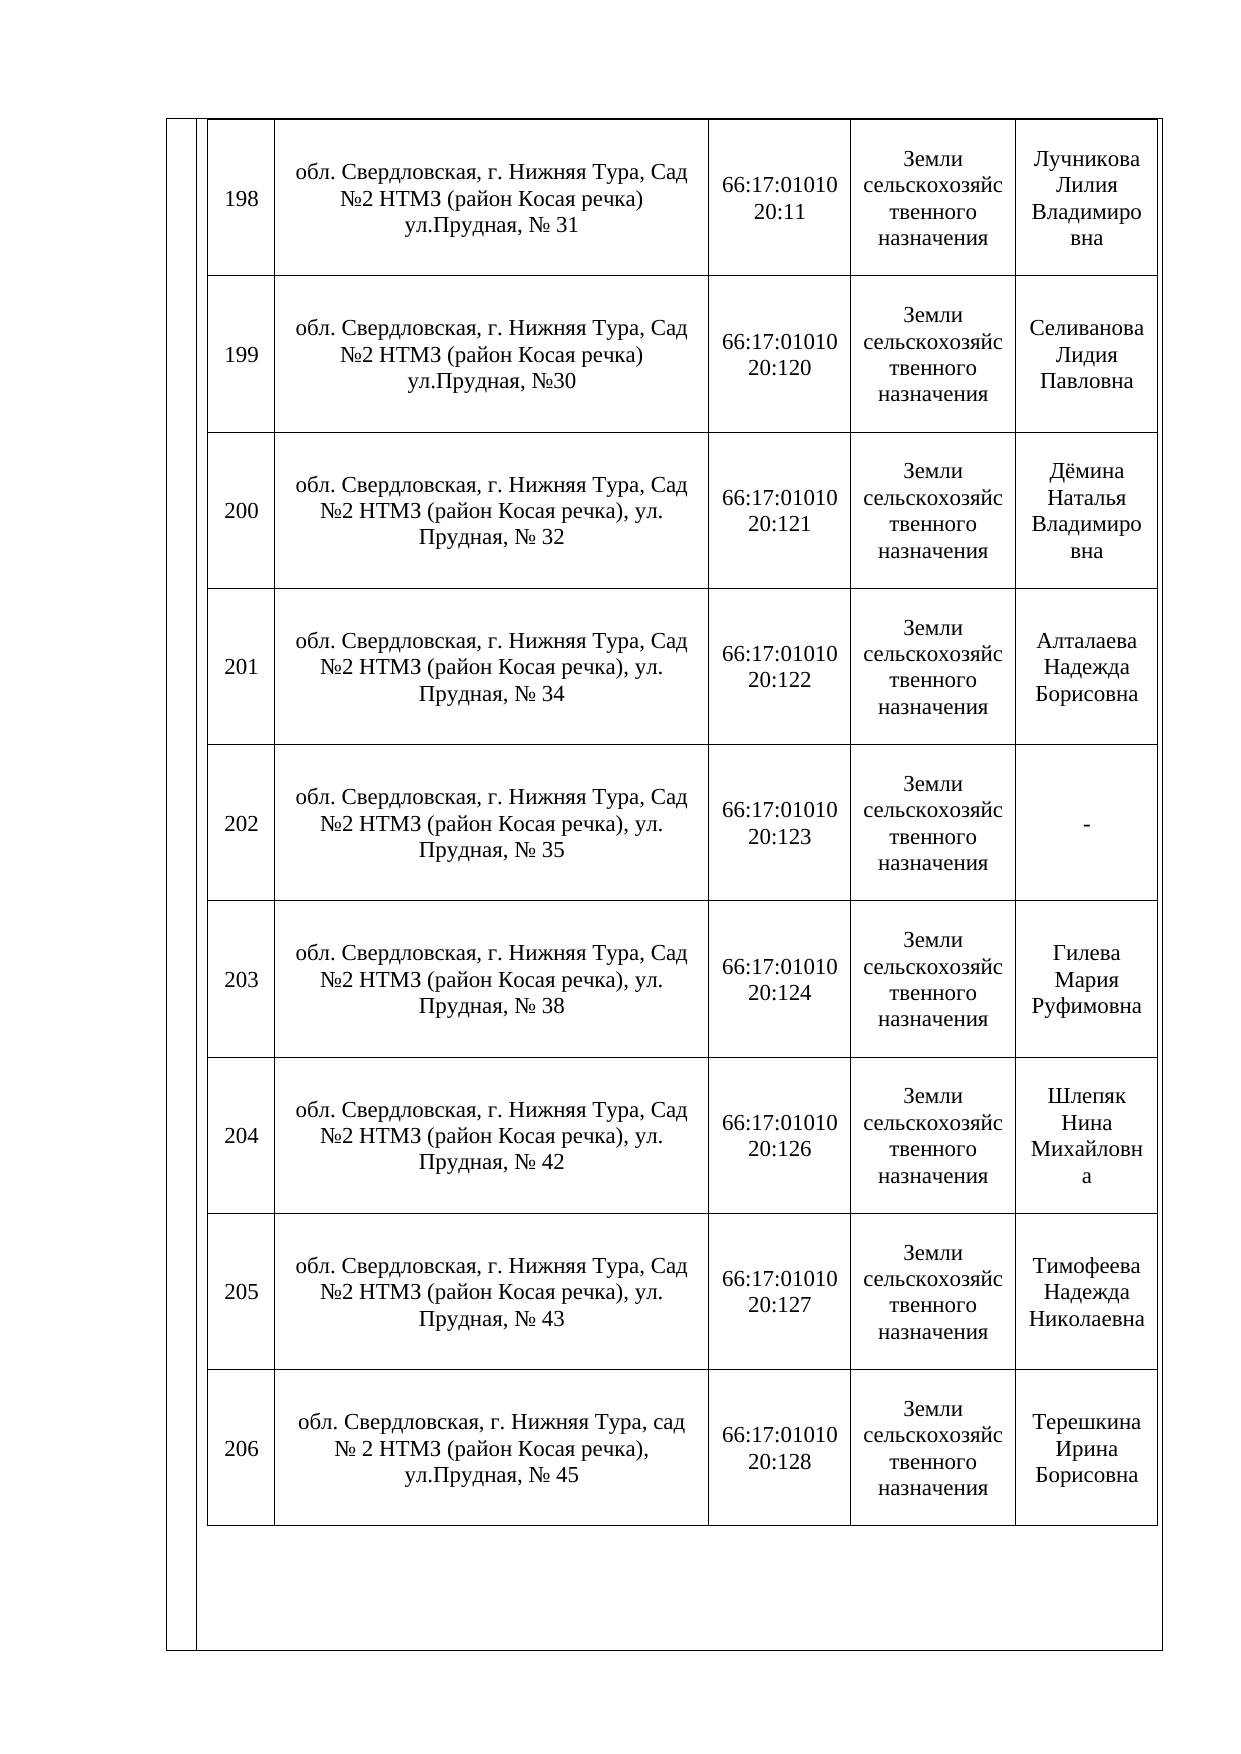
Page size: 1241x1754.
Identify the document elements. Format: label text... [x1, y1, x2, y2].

table_cell 3 [167, 119, 196, 1649]
table_cell [197, 119, 1162, 1649]
